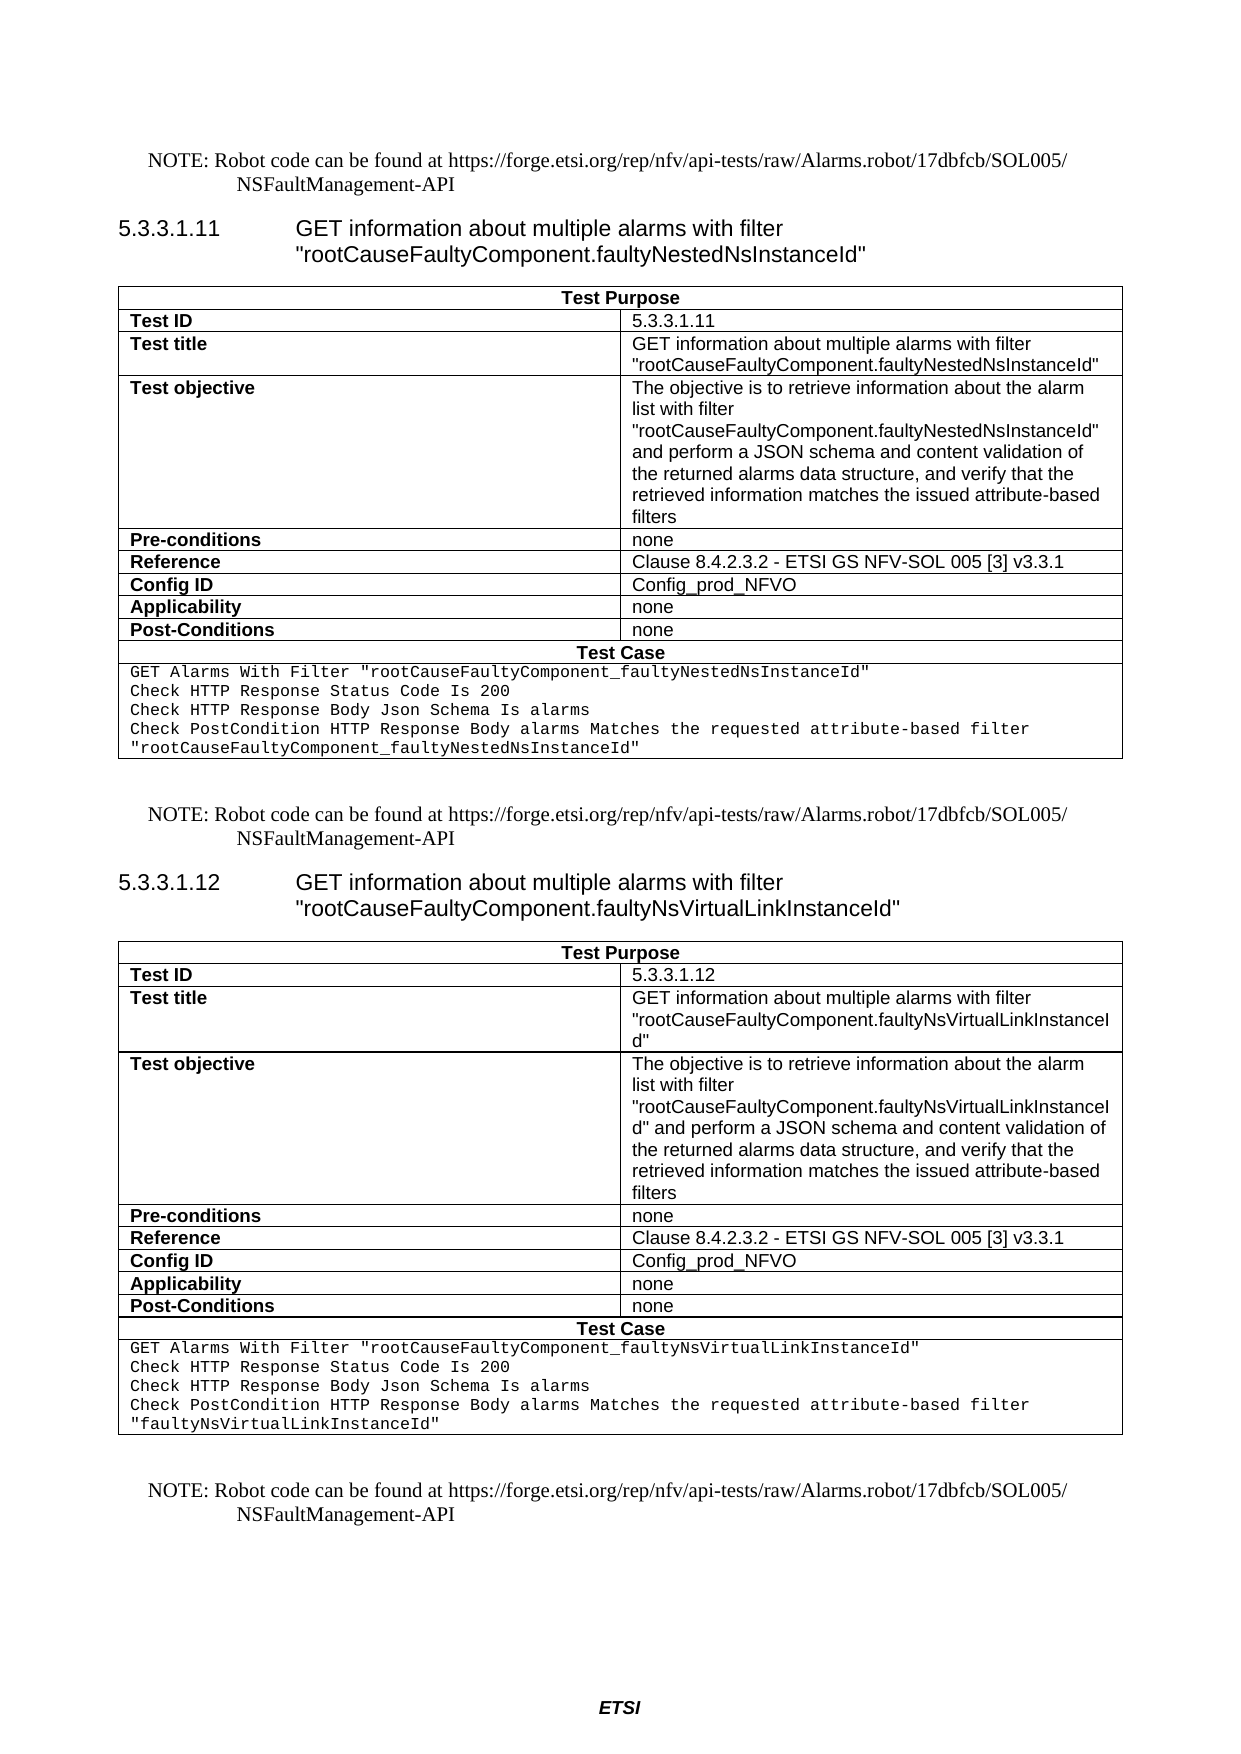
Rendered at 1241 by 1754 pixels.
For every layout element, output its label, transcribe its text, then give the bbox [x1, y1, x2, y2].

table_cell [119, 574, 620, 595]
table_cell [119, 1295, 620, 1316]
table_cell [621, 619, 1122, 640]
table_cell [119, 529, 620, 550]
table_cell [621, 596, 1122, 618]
text NOTE: Robot code can be found at https://forge.etsi.org/rep/nfv/api-tests/raw/Alarms.robot/17dbfcb/SOL005/NSFaultManagement-API [148, 148, 1122, 196]
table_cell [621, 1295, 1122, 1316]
subtitle 5.3.3.1.11 GET information about multiple alarms with filter "rootCauseFaultyComponent.faultyNestedNsInstanceId" [118, 214, 1122, 267]
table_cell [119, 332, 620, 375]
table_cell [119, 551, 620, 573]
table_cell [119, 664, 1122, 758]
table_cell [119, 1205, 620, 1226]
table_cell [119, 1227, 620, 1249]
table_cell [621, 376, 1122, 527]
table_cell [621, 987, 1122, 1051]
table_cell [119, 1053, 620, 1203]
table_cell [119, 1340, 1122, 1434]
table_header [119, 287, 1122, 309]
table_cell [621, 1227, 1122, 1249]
text NOTE: Robot code can be found at https://forge.etsi.org/rep/nfv/api-tests/raw/Alarms.robot/17dbfcb/SOL005/NSFaultManagement-API [148, 1478, 1122, 1526]
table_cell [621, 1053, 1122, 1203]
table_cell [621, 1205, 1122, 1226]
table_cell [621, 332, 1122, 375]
text NOTE: Robot code can be found at https://forge.etsi.org/rep/nfv/api-tests/raw/Alarms.robot/17dbfcb/SOL005/NSFaultManagement-API [148, 802, 1122, 850]
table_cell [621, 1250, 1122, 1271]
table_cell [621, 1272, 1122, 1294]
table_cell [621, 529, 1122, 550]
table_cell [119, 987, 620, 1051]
subtitle 5.3.3.1.12 GET information about multiple alarms with filter "rootCauseFaultyComponent.faultyNsVirtualLinkInstanceId" [118, 869, 1122, 922]
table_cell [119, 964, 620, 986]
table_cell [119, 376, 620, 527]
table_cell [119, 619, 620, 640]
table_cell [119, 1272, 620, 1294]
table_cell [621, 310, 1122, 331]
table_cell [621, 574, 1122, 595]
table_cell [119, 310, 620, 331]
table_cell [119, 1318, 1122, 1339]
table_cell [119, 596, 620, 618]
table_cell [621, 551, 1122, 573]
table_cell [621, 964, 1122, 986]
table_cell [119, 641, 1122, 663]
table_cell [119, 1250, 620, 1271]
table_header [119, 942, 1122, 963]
